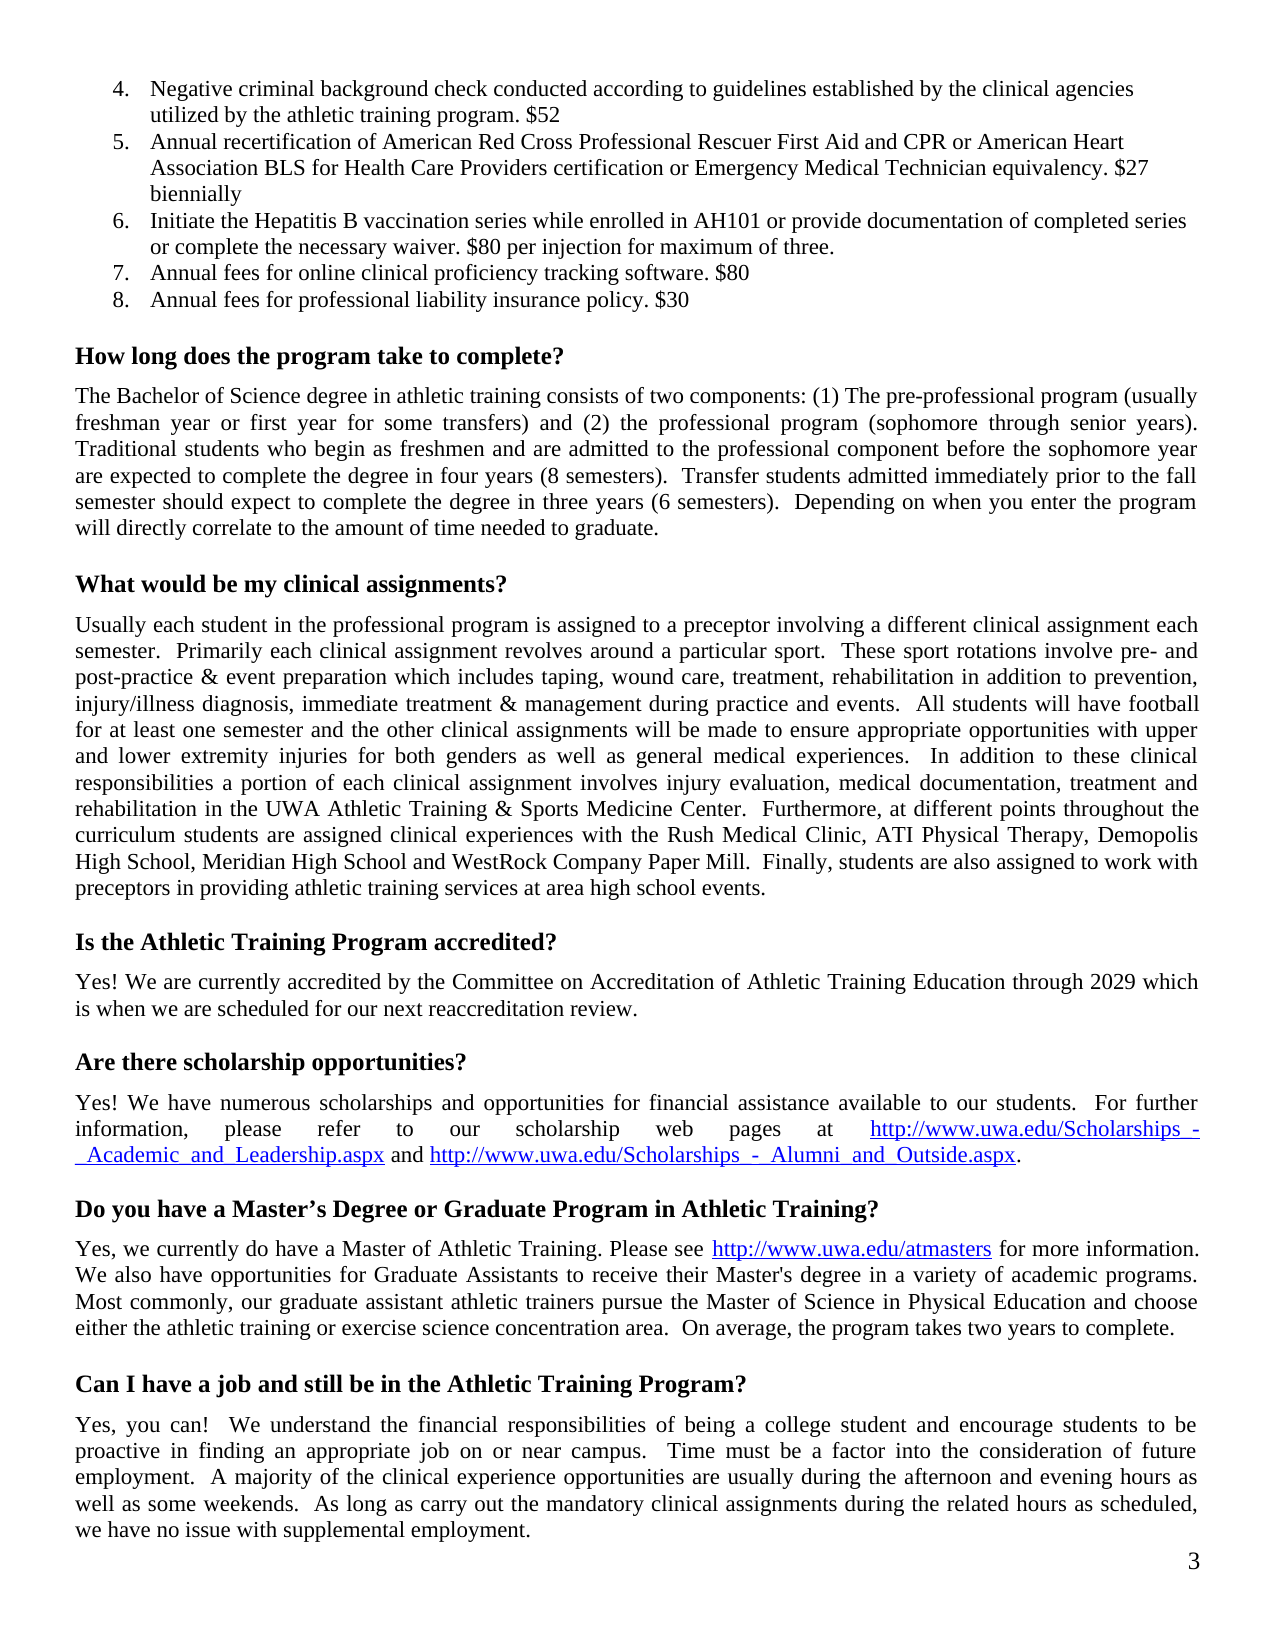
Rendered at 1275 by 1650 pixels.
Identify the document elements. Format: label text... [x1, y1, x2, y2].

text Yes, we currently do have a Master of Athletic Training. Please see http://www.uwa.edu/atmasters for more information. We also have opportunities for Graduate Assistants to receive their Master's degree in a variety of academic programs. Most commonly, our graduate assistant athletic trainers pursue the Master of Science in Physical Education and choose either the athletic training or exercise science concentration area. On average, the program takes two years to complete. [75, 1235, 1200, 1341]
list Initiate the Hepatitis B vaccination series while enrolled in AH101 or provide documentation of completed series or complete the necessary waiver. $80 per injection for maximum of three. [112, 207, 1200, 259]
text Is the Athletic Training Program accredited? [75, 927, 1200, 956]
text Are there scholarship opportunities? [75, 1047, 1200, 1076]
text Yes! We are currently accredited by the Committee on Accreditation of Athletic Training Education through 2029 which is when we are scheduled for our next reaccreditation review. [75, 968, 1200, 1021]
text Usually each student in the professional program is assigned to a preceptor involving a different clinical assignment each semester. Primarily each clinical assignment revolves around a particular sport. These sport rotations involve pre- and post-practice & event preparation which includes taping, wound care, treatment, rehabilitation in addition to prevention, injury/illness diagnosis, immediate treatment & management during practice and events. All students will have football for at least one semester and the other clinical assignments will be made to ensure appropriate opportunities with upper and lower extremity injuries for both genders as well as general medical experiences. In addition to these clinical responsibilities a portion of each clinical assignment involves injury evaluation, medical documentation, treatment and rehabilitation in the UWA Athletic Training & Sports Medicine Center. Furthermore, at different points throughout the curriculum students are assigned clinical experiences with the Rush Medical Clinic, ATI Physical Therapy, Demopolis High School, Meridian High School and WestRock Company Paper Mill. Finally, students are also assigned to work with preceptors in providing athletic training services at area high school events. [75, 611, 1200, 901]
list Annual fees for professional liability insurance policy. $30 [112, 286, 1200, 312]
text What would be my clinical assignments? [75, 569, 1200, 598]
text How long does the program take to complete? [75, 341, 1200, 370]
list Annual fees for online clinical proficiency tracking software. $80 [112, 259, 1200, 286]
text The Bachelor of Science degree in athletic training consists of two components: (1) The pre-professional program (usually freshman year or first year for some transfers) and (2) the professional program (sophomore through senior years). Traditional students who begin as freshmen and are admitted to the professional component before the sophomore year are expected to complete the degree in four years (8 semesters). Transfer students admitted immediately prior to the fall semester should expect to complete the degree in three years (6 semesters). Depending on when you enter the program will directly correlate to the amount of time needed to graduate. [75, 383, 1200, 541]
list Negative criminal background check conducted according to guidelines established by the clinical agencies utilized by the athletic training program. $52 [112, 75, 1200, 128]
text Yes! We have numerous scholarships and opportunities for financial assistance available to our students. For further information, please refer to our scholarship web pages at http://www.uwa.edu/Scholarships_-_Academic_and_Leadership.aspx and http://www.uwa.edu/Scholarships_-_Alumni_and_Outside.aspx. [75, 1088, 1200, 1168]
text Do you have a Master’s Degree or Graduate Program in Athletic Training? [75, 1194, 1200, 1223]
text Yes, you can! We understand the financial responsibilities of being a college student and encourage students to be proactive in finding an appropriate job on or near campus. Time must be a factor into the consideration of future employment. A majority of the clinical experience opportunities are usually during the afternoon and evening hours as well as some weekends. As long as carry out the mandatory clinical assignments during the related hours as scheduled, we have no issue with supplemental employment. [75, 1411, 1200, 1542]
list Annual recertification of American Red Cross Professional Rescuer First Aid and CPR or American Heart Association BLS for Health Care Providers certification or Emergency Medical Technician equivalency. $27 biennially [112, 128, 1200, 207]
text Can I have a job and still be in the Athletic Training Program? [75, 1369, 1200, 1398]
